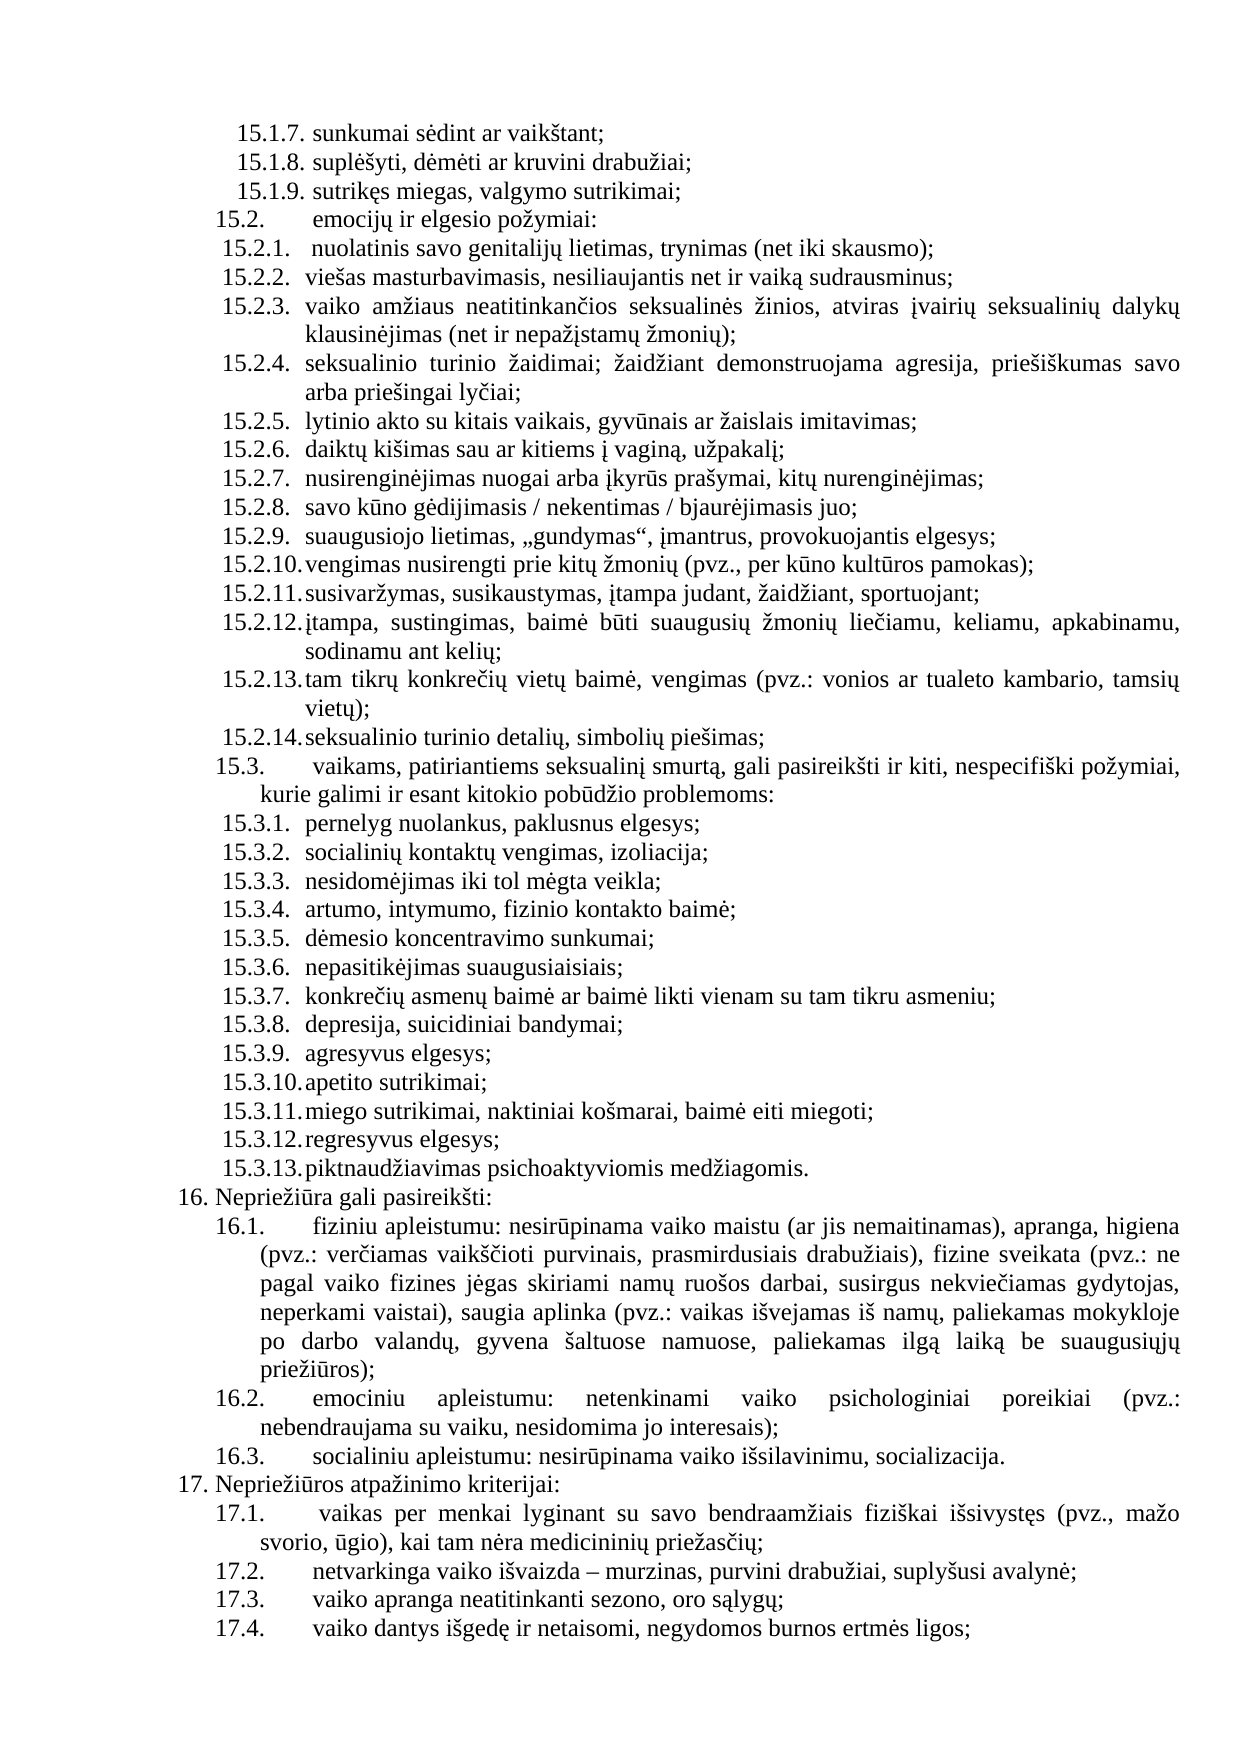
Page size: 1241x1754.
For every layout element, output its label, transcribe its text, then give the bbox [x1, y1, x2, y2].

list sunkumai sėdint ar vaikštant; [236, 118, 1181, 147]
list pernelyg nuolankus, paklusnus elgesys; [222, 808, 1181, 837]
list socialiniu apleistumu: nesirūpinama vaiko išsilavinimu, socializacija. [215, 1441, 1181, 1469]
list emocijų ir elgesio požymiai: [215, 204, 1181, 233]
list savo kūno gėdijimasis / nekentimas / bjaurėjimasis juo; [222, 492, 1181, 521]
list nepasitikėjimas suaugusiaisiais; [222, 952, 1181, 981]
list vaiko amžiaus neatitinkančios seksualinės žinios, atviras įvairių seksualinių dalykų klausinėjimas (net ir nepažįstamų žmonių); [222, 291, 1181, 348]
list netvarkinga vaiko išvaizda – murzinas, purvini drabužiai, suplyšusi avalynė; [215, 1556, 1181, 1584]
list viešas masturbavimasis, nesiliaujantis net ir vaiką sudrausminus; [222, 262, 1181, 291]
list seksualinio turinio detalių, simbolių piešimas; [222, 722, 1181, 751]
list lytinio akto su kitais vaikais, gyvūnais ar žaislais imitavimas; [222, 406, 1181, 434]
list regresyvus elgesys; [222, 1124, 1181, 1153]
list Nepriežiūra gali pasireikšti: [177, 1182, 1181, 1211]
list Nepriežiūros atpažinimo kriterijai: [177, 1469, 1181, 1498]
list vaiko apranga neatitinkanti sezono, oro sąlygų; [215, 1584, 1181, 1613]
list apetito sutrikimai; [222, 1067, 1181, 1096]
list sutrikęs miegas, valgymo sutrikimai; [236, 176, 1181, 204]
list fiziniu apleistumu: nesirūpinama vaiko maistu (ar jis nemaitinamas), apranga, higiena (pvz.: verčiamas vaikščioti purvinais, prasmirdusiais drabužiais), fizine sveikata (pvz.: ne pagal vaiko fizines jėgas skiriami namų ruošos darbai, susirgus nekviečiamas gydytojas, neperkami vaistai), saugia aplinka (pvz.: vaikas išvejamas iš namų, paliekamas mokykloje po darbo valandų, gyvena šaltuose namuose, paliekamas ilgą laiką be suaugusiųjų priežiūros); [215, 1211, 1181, 1383]
list socialinių kontaktų vengimas, izoliacija; [222, 837, 1181, 866]
list nusirenginėjimas nuogai arba įkyrūs prašymai, kitų nurenginėjimas; [222, 463, 1181, 492]
list agresyvus elgesys; [222, 1038, 1181, 1067]
list daiktų kišimas sau ar kitiems į vaginą, užpakalį; [222, 434, 1181, 463]
list įtampa, sustingimas, baimė būti suaugusių žmonių liečiamu, keliamu, apkabinamu, sodinamu ant kelių; [222, 607, 1181, 664]
list piktnaudžiavimas psichoaktyviomis medžiagomis. [222, 1153, 1181, 1182]
list dėmesio koncentravimo sunkumai; [222, 923, 1181, 952]
list nesidomėjimas iki tol mėgta veikla; [222, 866, 1181, 894]
list seksualinio turinio žaidimai; žaidžiant demonstruojama agresija, priešiškumas savo arba priešingai lyčiai; [222, 348, 1181, 406]
list vaikas per menkai lyginant su savo bendraamžiais fiziškai išsivystęs (pvz., mažo svorio, ūgio), kai tam nėra medicininių priežasčių; [215, 1498, 1181, 1556]
list suaugusiojo lietimas, „gundymas“, įmantrus, provokuojantis elgesys; [222, 521, 1181, 549]
list vaikams, patiriantiems seksualinį smurtą, gali pasireikšti ir kiti, nespecifiški požymiai, kurie galimi ir esant kitokio pobūdžio problemoms: [215, 751, 1181, 808]
list nuolatinis savo genitalijų lietimas, trynimas (net iki skausmo); [222, 233, 1181, 262]
list vengimas nusirengti prie kitų žmonių (pvz., per kūno kultūros pamokas); [222, 549, 1181, 578]
list suplėšyti, dėmėti ar kruvini drabužiai; [236, 147, 1181, 176]
list tam tikrų konkrečių vietų baimė, vengimas (pvz.: vonios ar tualeto kambario, tamsių vietų); [222, 664, 1181, 722]
list depresija, suicidiniai bandymai; [222, 1009, 1181, 1038]
list emociniu apleistumu: netenkinami vaiko psichologiniai poreikiai (pvz.: nebendraujama su vaiku, nesidomima jo interesais); [215, 1383, 1181, 1441]
list vaiko dantys išgedę ir netaisomi, negydomos burnos ertmės ligos; [215, 1613, 1181, 1642]
list artumo, intymumo, fizinio kontakto baimė; [222, 894, 1181, 923]
list miego sutrikimai, naktiniai košmarai, baimė eiti miegoti; [222, 1096, 1181, 1124]
list susivaržymas, susikaustymas, įtampa judant, žaidžiant, sportuojant; [222, 578, 1181, 607]
list konkrečių asmenų baimė ar baimė likti vienam su tam tikru asmeniu; [222, 981, 1181, 1009]
